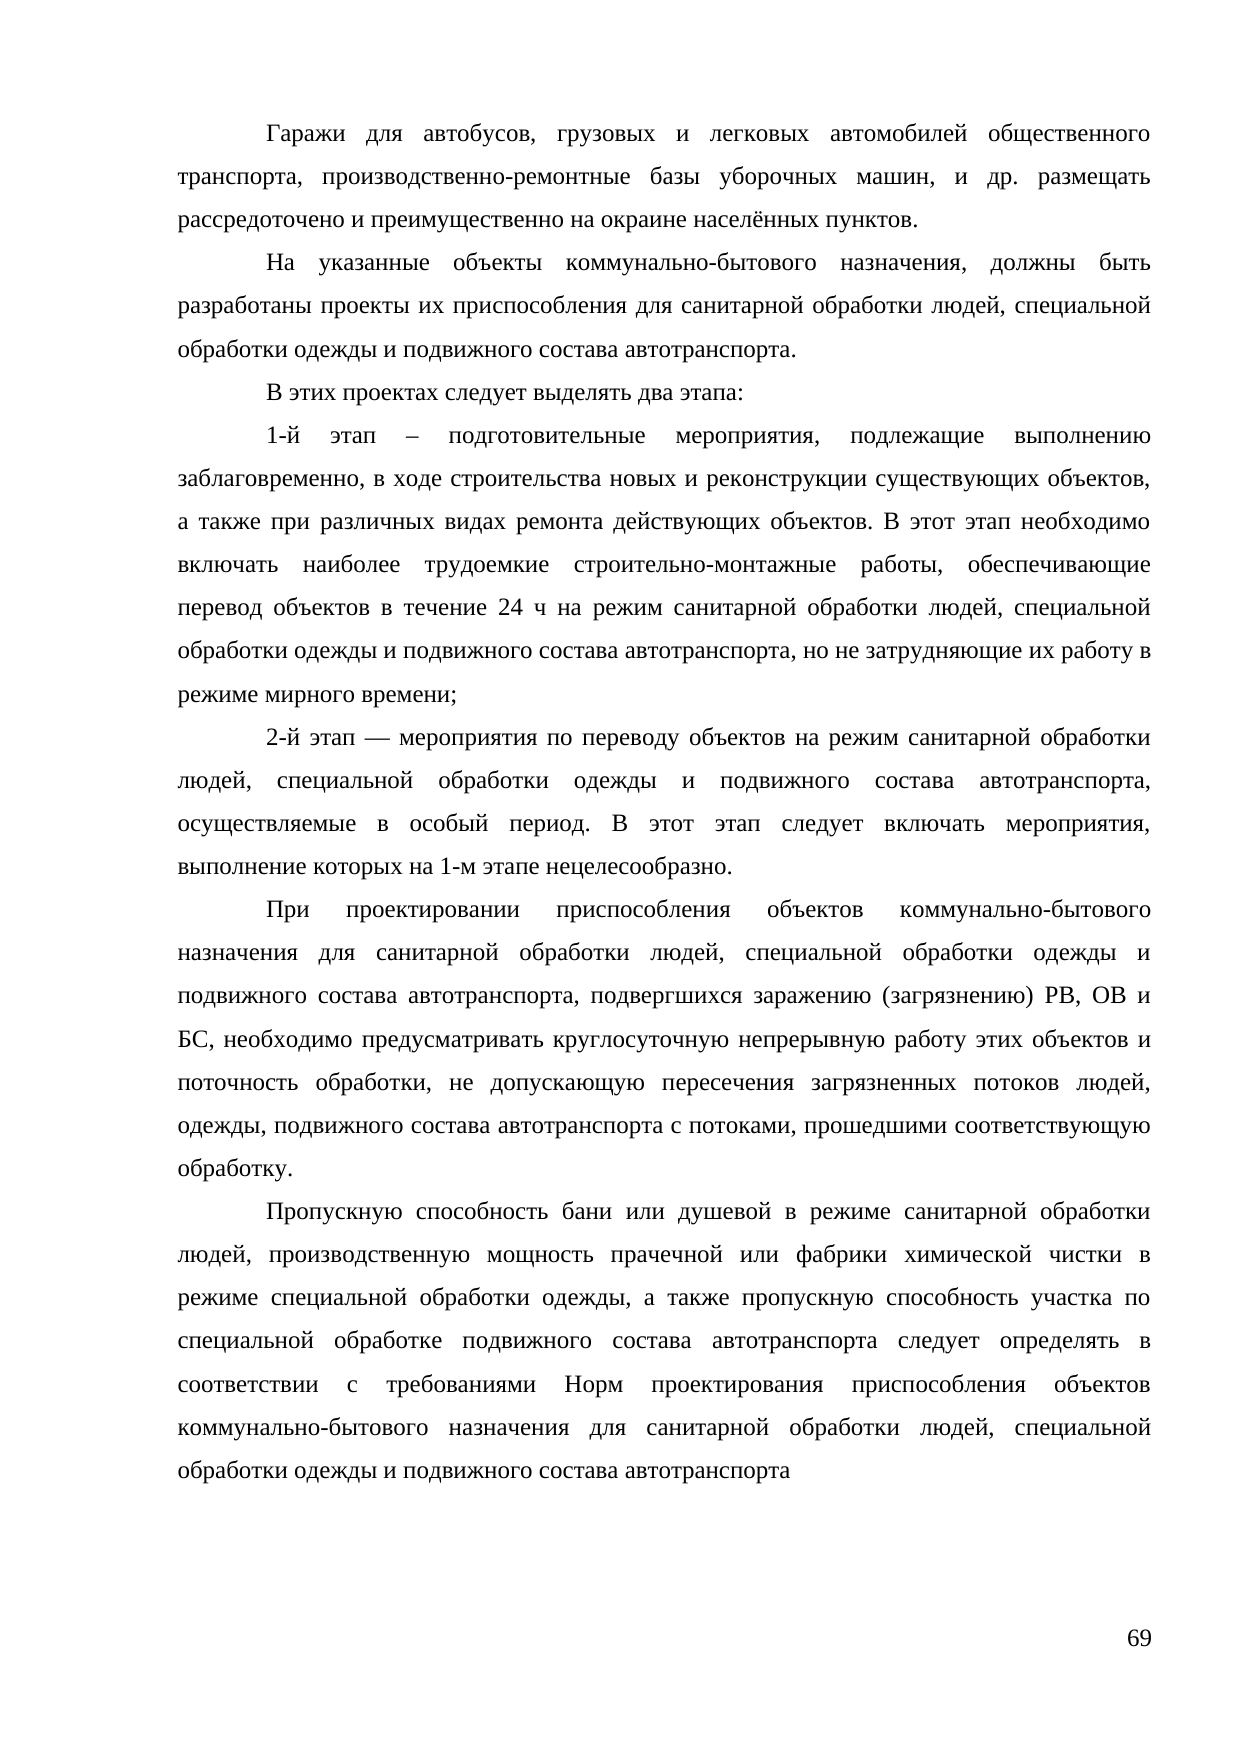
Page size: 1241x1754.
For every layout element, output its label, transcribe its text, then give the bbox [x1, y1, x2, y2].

text На указанные объекты коммунально-бытового назначения, должны быть разработаны проекты их приспособления для санитарной обработки людей, специальной обработки одежды и подвижного состава автотранспорта. [177, 247, 1152, 362]
text В этих проектах следует выделять два этапа: [177, 377, 1152, 406]
text Гаражи для автобусов, грузовых и легковых автомобилей общественного транспорта, производственно-ремонтные базы уборочных машин, и др. размещать рассредоточено и преимущественно на окраине населённых пунктов. [177, 118, 1152, 233]
text Пропускную способность бани или душевой в режиме санитарной обработки людей, производственную мощность прачечной или фабрики химической чистки в режиме специальной обработки одежды, а также пропускную способность участка по специальной обработке подвижного состава автотранспорта следует определять в соответствии с требованиями Норм проектирования приспособления объектов коммунально-бытового назначения для санитарной обработки людей, специальной обработки одежды и подвижного состава автотранспорта [177, 1196, 1152, 1484]
text 2-й этап — мероприятия по переводу объектов на режим санитарной обработки людей, специальной обработки одежды и подвижного состава автотранспорта, осуществляемые в особый период. В этот этап следует включать мероприятия, выполнение которых на 1-м этапе нецелесообразно. [177, 722, 1152, 880]
text 1-й этап – подготовительные мероприятия, подлежащие выполнению заблаговременно, в ходе строительства новых и реконструкции существующих объектов, а также при различных видах ремонта действующих объектов. В этот этап необходимо включать наиболее трудоемкие строительно-монтажные работы, обеспечивающие перевод объектов в течение 24 ч на режим санитарной обработки людей, специальной обработки одежды и подвижного состава автотранспорта, но не затрудняющие их работу в режиме мирного времени; [177, 420, 1152, 707]
text При проектировании приспособления объектов коммунально-бытового назначения для санитарной обработки людей, специальной обработки одежды и подвижного состава автотранспорта, подвергшихся заражению (загрязнению) РВ, ОВ и БС, необходимо предусматривать круглосуточную непрерывную работу этих объектов и поточность обработки, не допускающую пересечения загрязненных потоков людей, одежды, подвижного состава автотранспорта с потоками, прошедшими соответствующую обработку. [177, 894, 1152, 1182]
